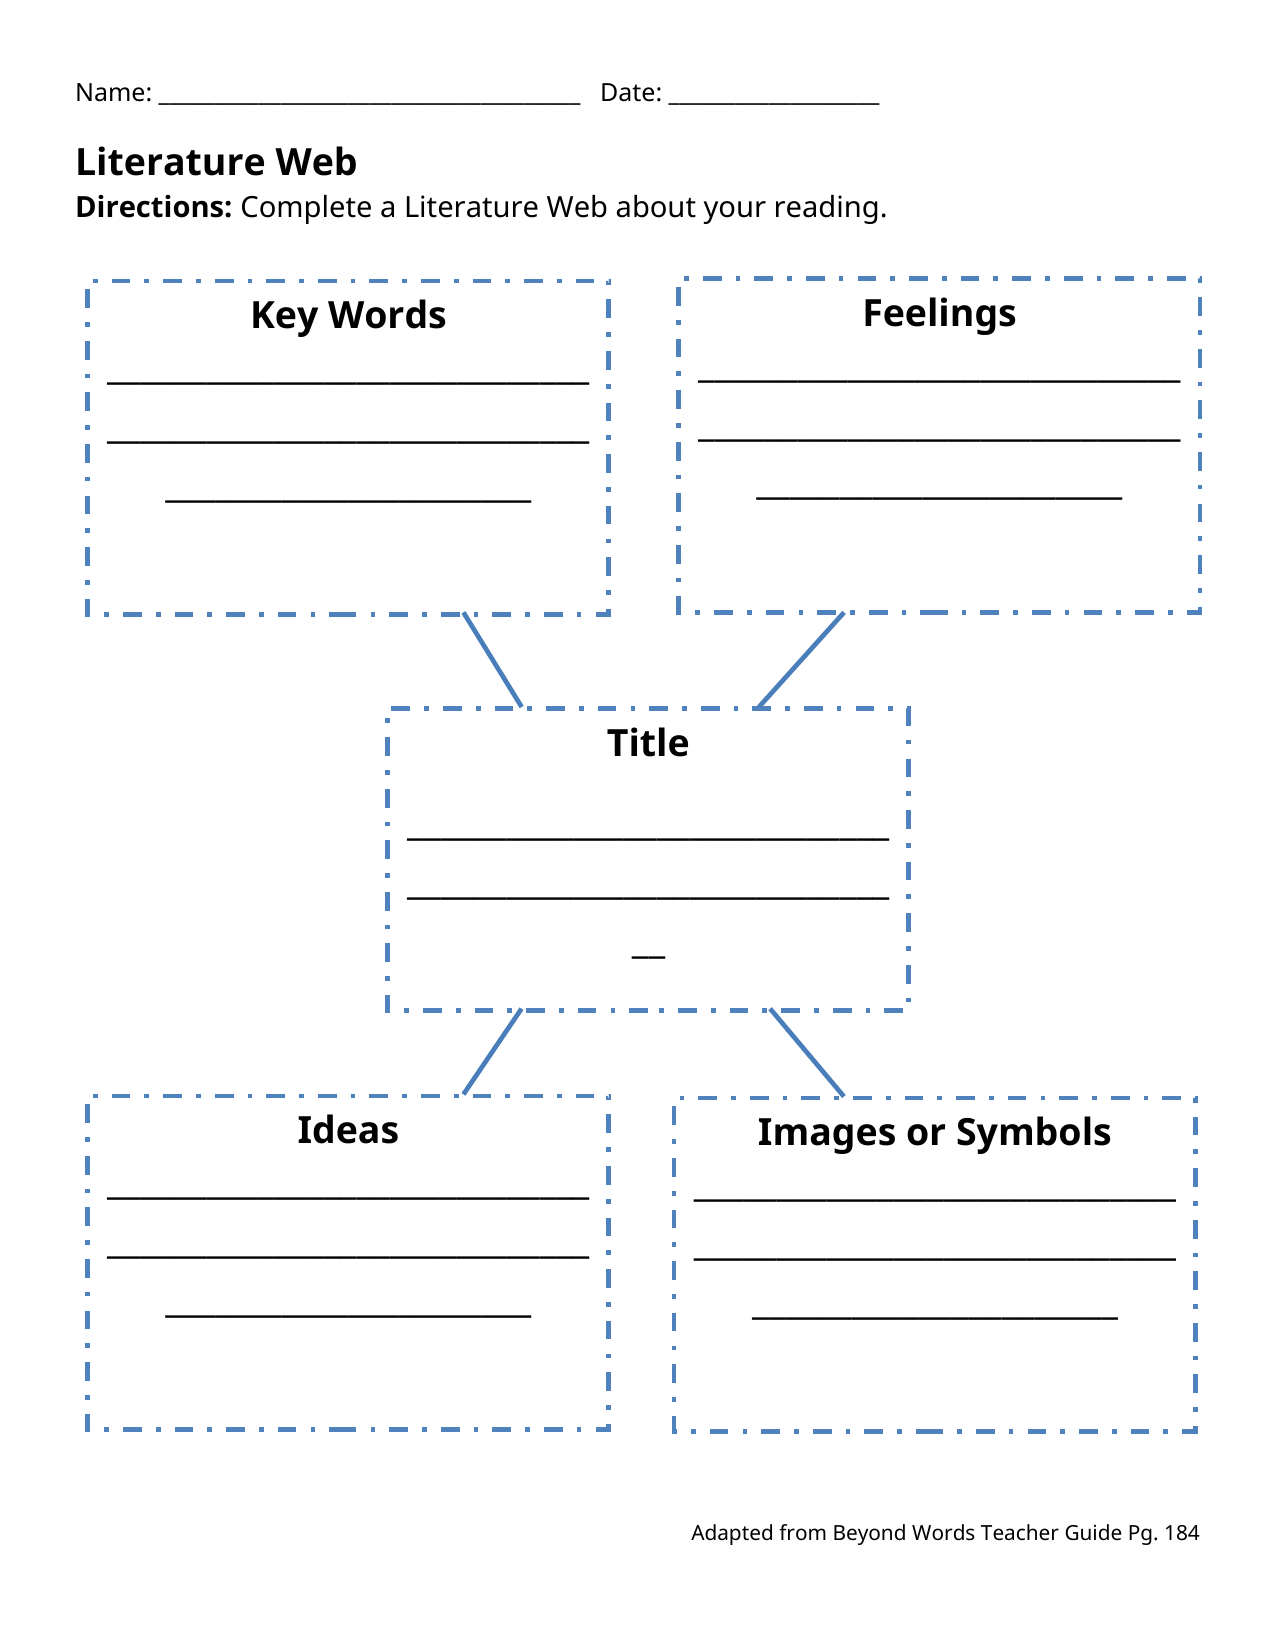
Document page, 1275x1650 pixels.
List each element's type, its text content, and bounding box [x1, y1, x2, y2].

text Name: ______________________________________ Date: ___________________ [75, 75, 1200, 109]
text Literature Web [75, 135, 1200, 186]
text Directions: Complete a Literature Web about your reading. [75, 186, 1200, 226]
